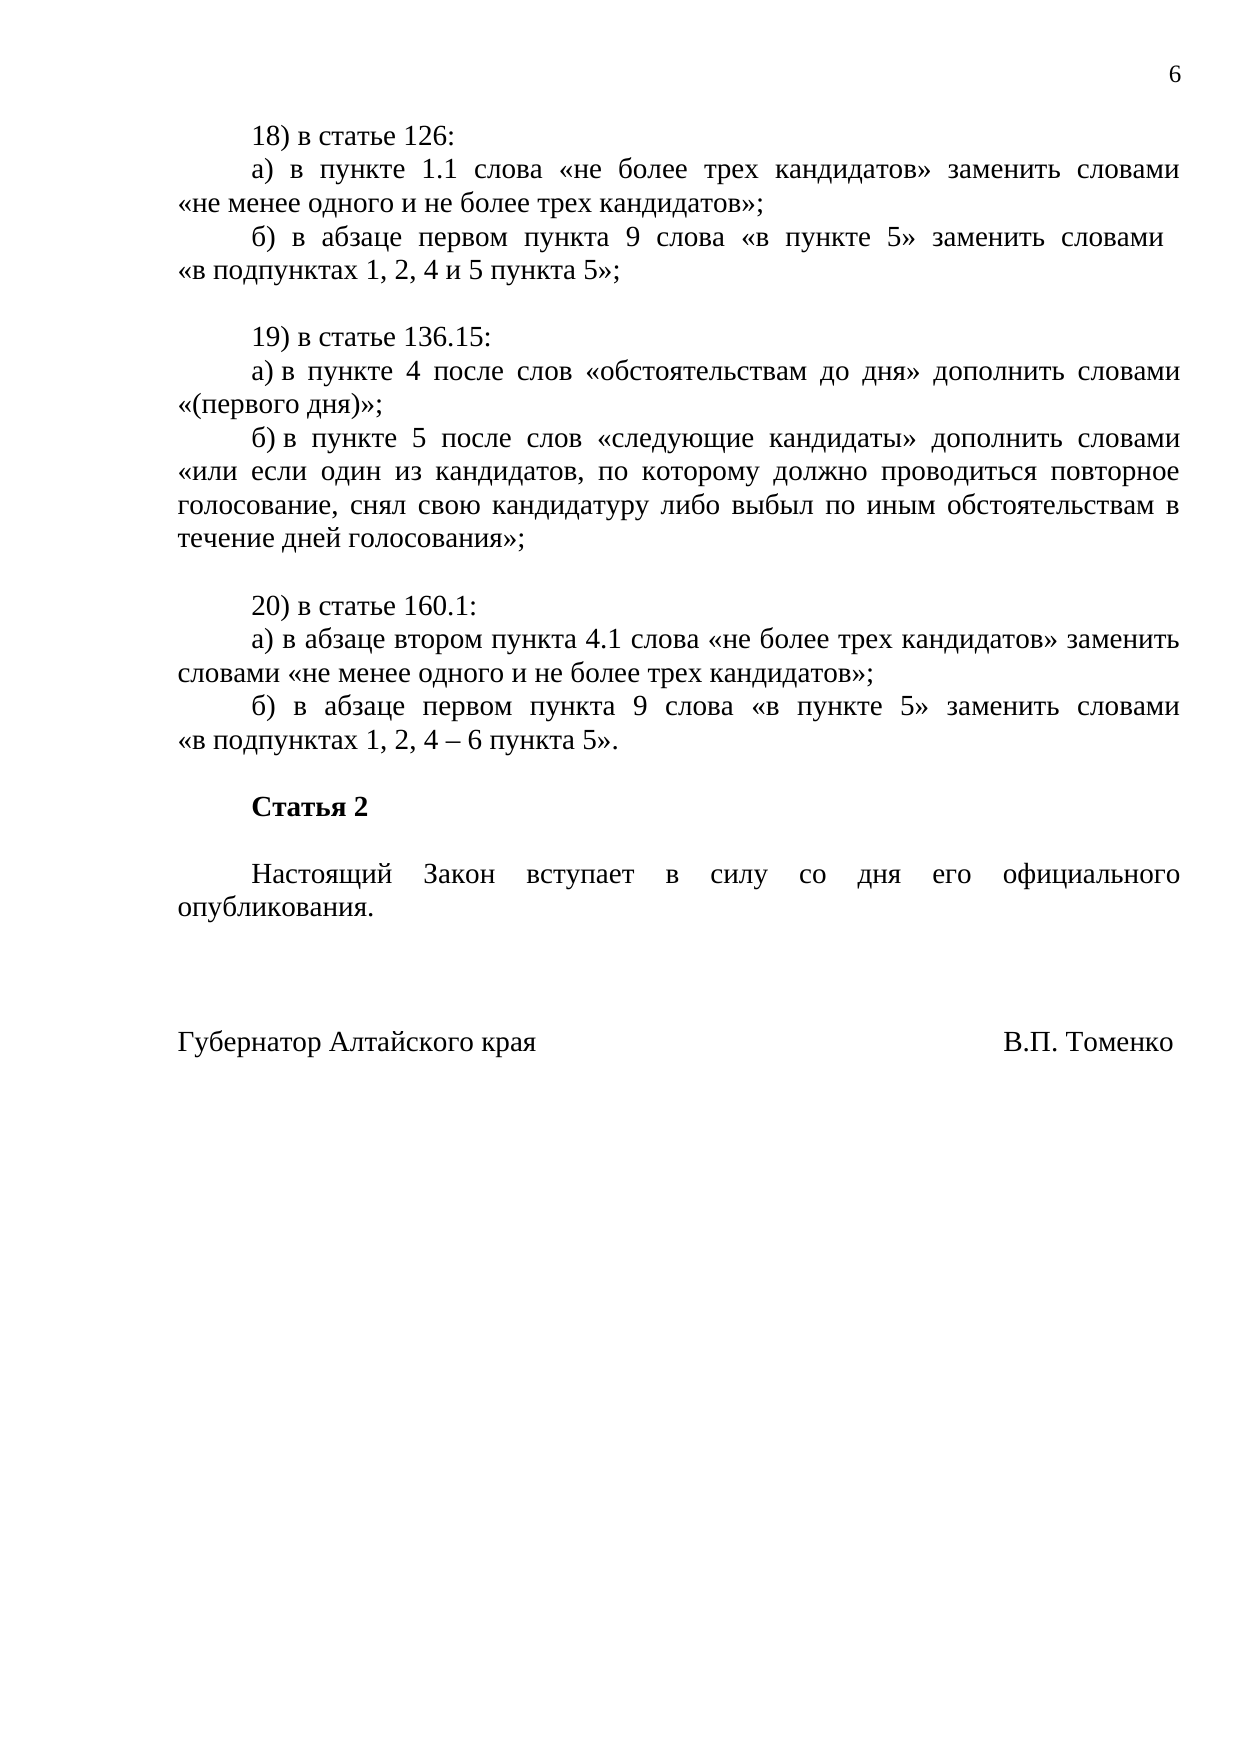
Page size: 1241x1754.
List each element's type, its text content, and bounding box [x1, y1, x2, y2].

list 18) в статье 126: [177, 118, 1181, 152]
text Губернатор Алтайского края В.П. Томенко [177, 1024, 1181, 1057]
list 20) в статье 160.1: [177, 588, 1181, 621]
text а) в абзаце втором пункта 4.1 слова «не более трех кандидатов» заменить словами «не менее одного и не более трех кандидатов»; [177, 621, 1181, 688]
text Статья 2 [177, 789, 1181, 822]
list а) в пункте 4 после слов «обстоятельствам до дня» дополнить словами «(первого дня)»; [177, 353, 1181, 420]
list 19) в статье 136.15: [177, 319, 1181, 353]
text а) в пункте 1.1 слова «не более трех кандидатов» заменить словами «не менее одного и не более трех кандидатов»; [177, 152, 1181, 219]
text б) в абзаце первом пункта 9 слова «в пункте 5» заменить словами «в подпунктах 1, 2, 4 – 6 пункта 5». [177, 688, 1181, 755]
list б) в пункте 5 после слов «следующие кандидаты» дополнить словами «или если один из кандидатов, по которому должно проводиться повторное голосование, снял свою кандидатуру либо выбыл по иным обстоятельствам в течение дней голосования»; [177, 420, 1181, 554]
text б) в абзаце первом пункта 9 слова «в пункте 5» заменить словами «в подпунктах 1, 2, 4 и 5 пункта 5»; [177, 219, 1181, 286]
text Настоящий Закон вступает в силу со дня его официального опубликования. [177, 856, 1181, 923]
